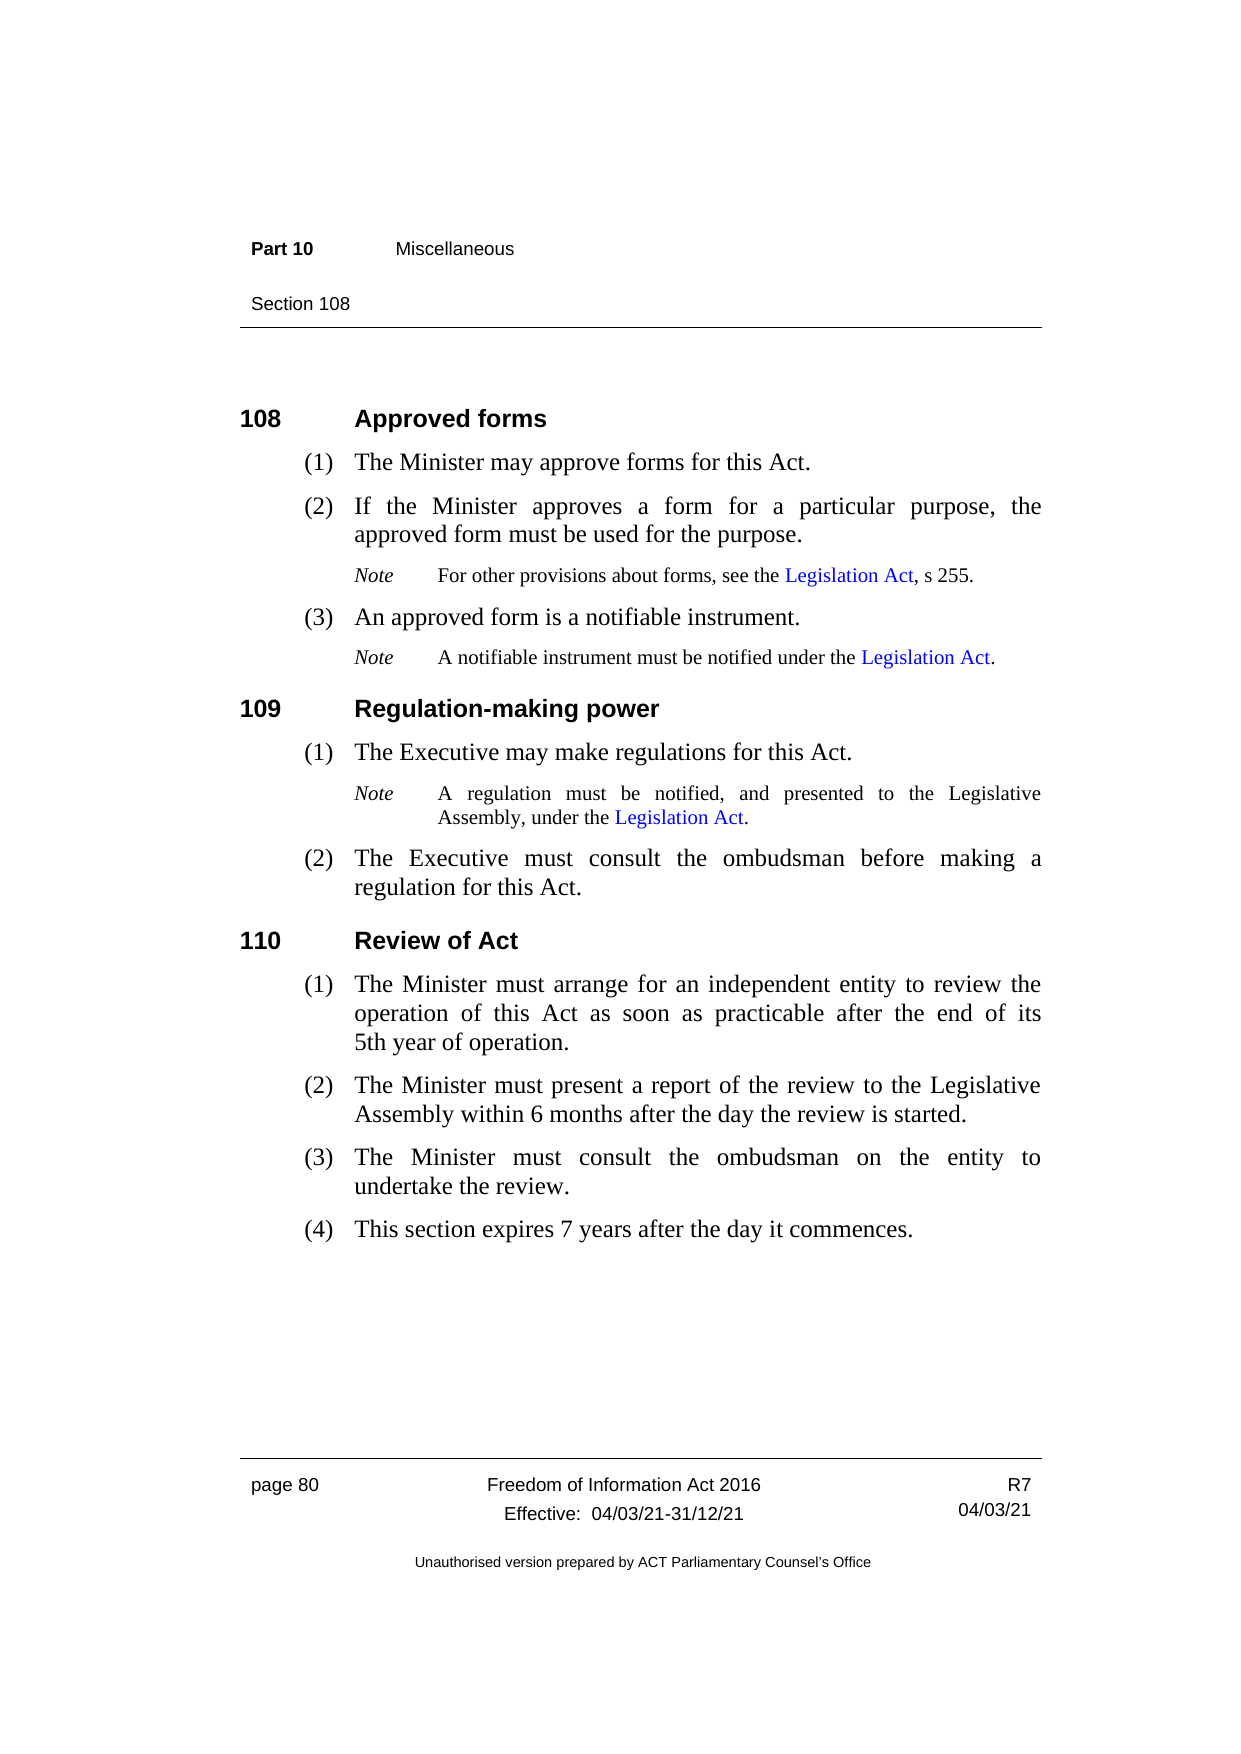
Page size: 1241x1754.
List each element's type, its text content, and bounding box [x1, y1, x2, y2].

text Note A regulation must be notified, and presented to the Legislative Assembly, under the Legislation Act. [354, 781, 1042, 829]
text Note For other provisions about forms, see the Legislation Act, s 255. [354, 563, 1042, 587]
text (1) The Minister must arrange for an independent entity to review the operation of this Act as soon as practicable after the end of its 5th year of operation. [239, 969, 1042, 1055]
text (1) The Minister may approve forms for this Act. [239, 447, 1042, 476]
text (4) This section expires 7 years after the day it commences. [239, 1214, 1042, 1243]
text (3) The Minister must consult the ombudsman on the entity to undertake the review. [239, 1142, 1042, 1199]
text (3) An approved form is a notifiable instrument. [239, 602, 1042, 630]
text 109 Regulation-making power [239, 694, 1042, 723]
text 110 Review of Act [239, 926, 1042, 954]
text (2) If the Minister approves a form for a particular purpose, the approved form must be used for the purpose. [239, 491, 1042, 548]
text 108 Approved forms [239, 404, 1042, 433]
text (2) The Minister must present a report of the review to the Legislative Assembly within 6 months after the day the review is started. [239, 1070, 1042, 1127]
text (1) The Executive may make regulations for this Act. [239, 737, 1042, 766]
text (2) The Executive must consult the ombudsman before making a regulation for this Act. [239, 843, 1042, 901]
text Note A notifiable instrument must be notified under the Legislation Act. [354, 645, 1042, 669]
